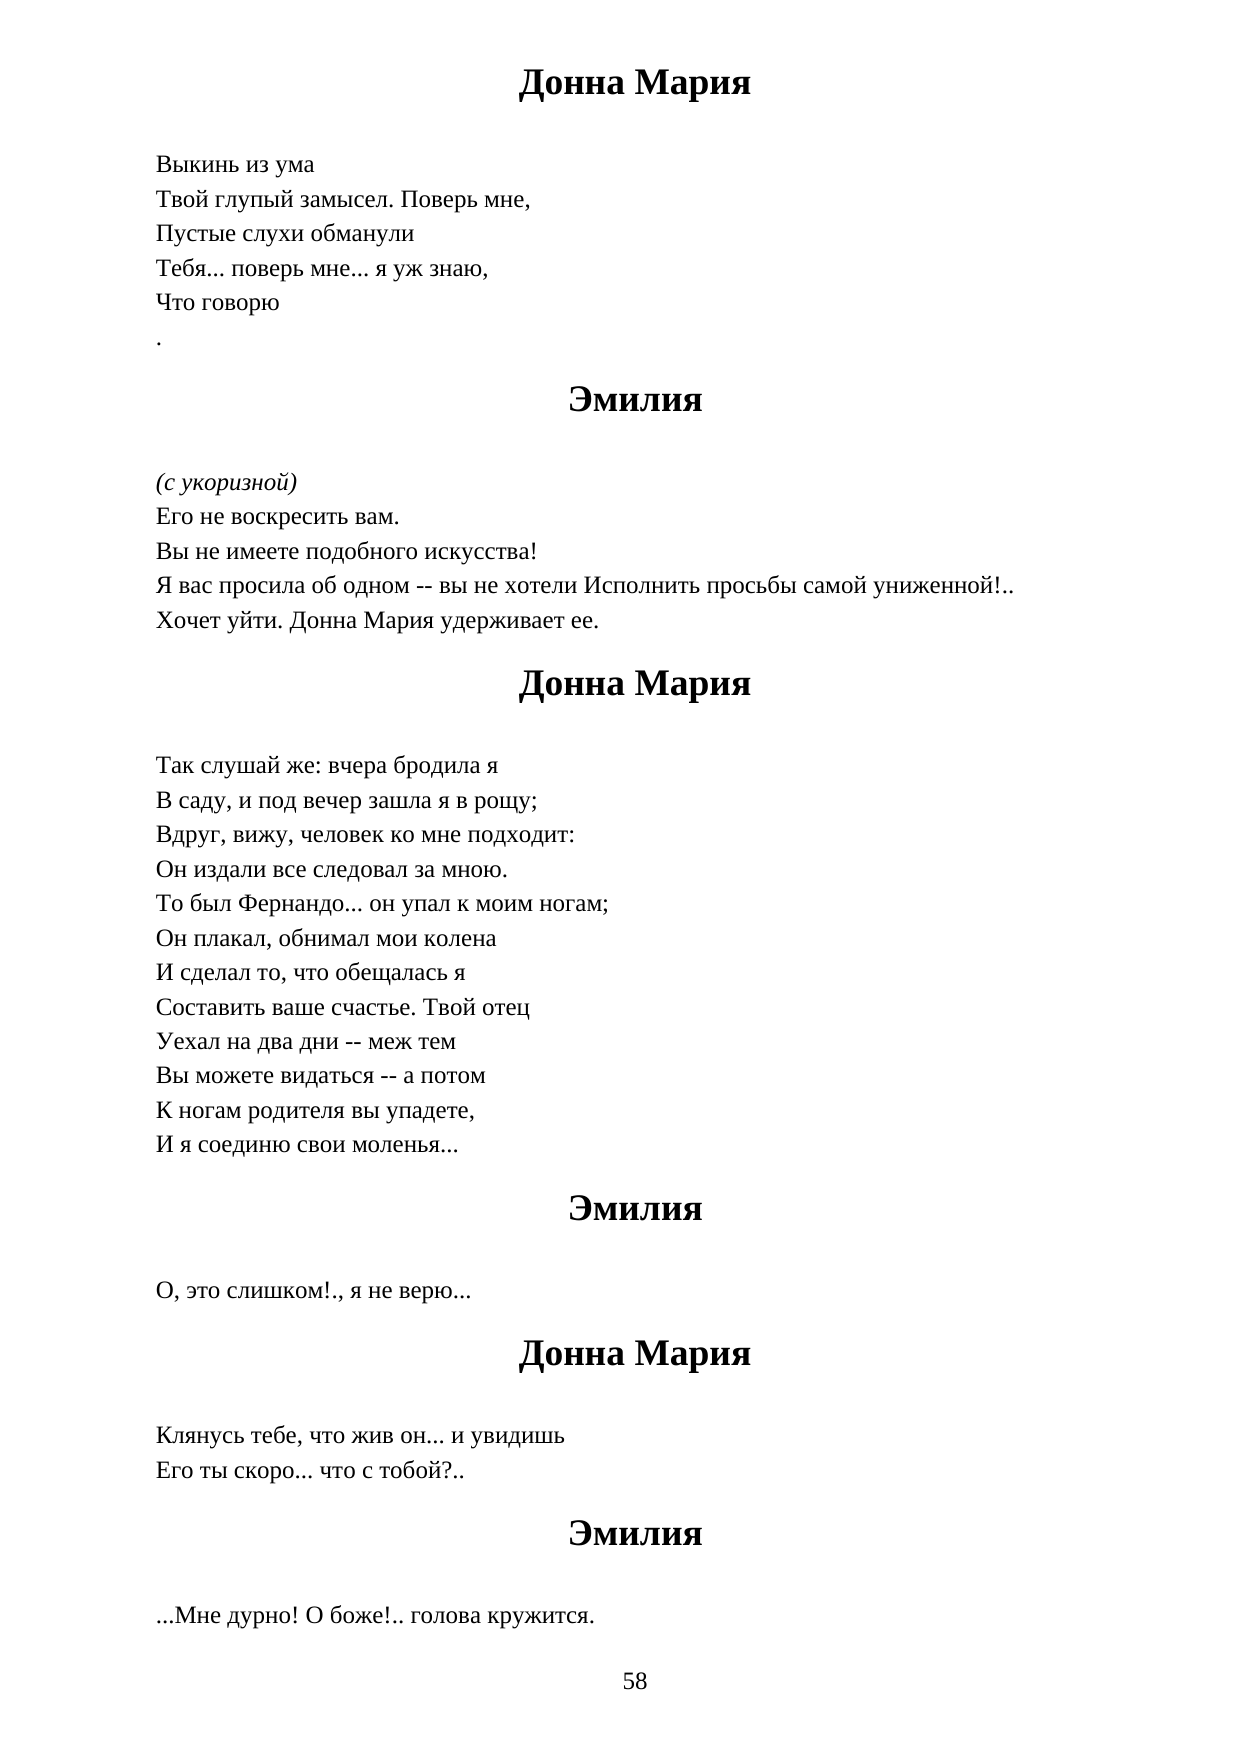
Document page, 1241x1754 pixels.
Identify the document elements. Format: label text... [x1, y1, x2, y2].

subtitle Донна Мария [118, 1330, 1152, 1373]
text Выкинь из ума Твой глупый замысел. Поверь мне, Пустые слухи обманули Тебя... поверь мне... я уж знаю, Что говорю . [118, 115, 1152, 350]
text Так слушай же: вчера бродила я В саду, и под вечер зашла я в рощу; Вдруг, вижу, человек ко мне подходит: Он издали все следовал за мною. То был Фернандо... он упал к моим ногам; Он плакал, обнимал мои колена И сделал то, что обещалась я Составить ваше счастье. Твой отец Уехал на два дни -- меж тем Вы можете видаться -- а потом К ногам родителя вы упадете, И я соединю свои моленья... [118, 716, 1152, 1158]
subtitle Донна Мария [118, 660, 1152, 703]
text (с укоризной) Его не воскресить вам. Вы не имеете подобного искусства! Я вас просила об одном -- вы не хотели Исполнить просьбы самой униженной!.. Хочет уйти. Донна Мария удерживает ее. [118, 432, 1152, 634]
subtitle Эмилия [118, 1185, 1152, 1228]
text О, это слишком!., я не верю... [118, 1241, 1152, 1304]
subtitle Эмилия [118, 1510, 1152, 1553]
subtitle Эмилия [118, 377, 1152, 420]
subtitle Донна Мария [118, 59, 1152, 102]
text Клянусь тебе, что жив он... и увидишь Его ты скоро... что с тобой?.. [118, 1386, 1152, 1484]
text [118, 1566, 1152, 1629]
